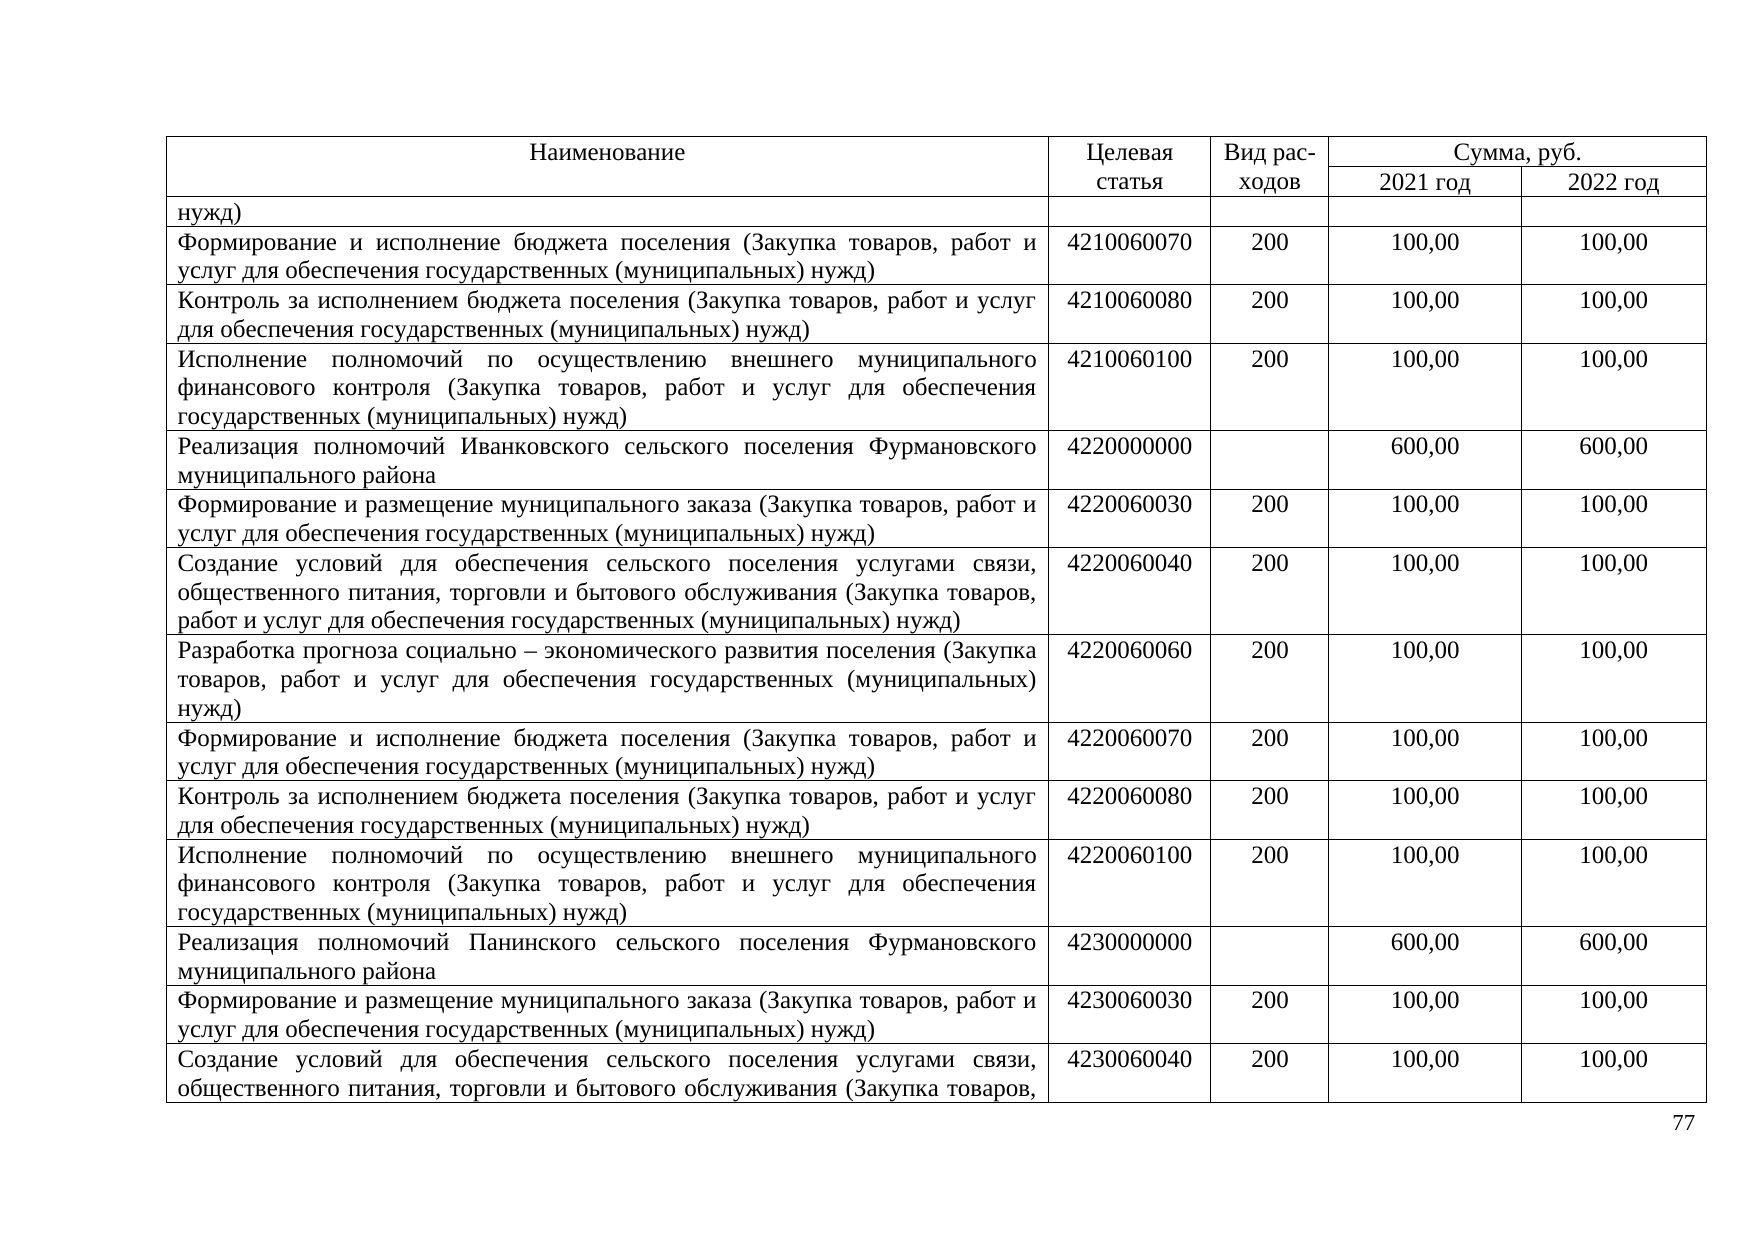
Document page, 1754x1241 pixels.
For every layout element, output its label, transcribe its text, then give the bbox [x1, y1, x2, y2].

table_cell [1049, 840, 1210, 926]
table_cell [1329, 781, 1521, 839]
table_cell 2021 год [1329, 167, 1521, 196]
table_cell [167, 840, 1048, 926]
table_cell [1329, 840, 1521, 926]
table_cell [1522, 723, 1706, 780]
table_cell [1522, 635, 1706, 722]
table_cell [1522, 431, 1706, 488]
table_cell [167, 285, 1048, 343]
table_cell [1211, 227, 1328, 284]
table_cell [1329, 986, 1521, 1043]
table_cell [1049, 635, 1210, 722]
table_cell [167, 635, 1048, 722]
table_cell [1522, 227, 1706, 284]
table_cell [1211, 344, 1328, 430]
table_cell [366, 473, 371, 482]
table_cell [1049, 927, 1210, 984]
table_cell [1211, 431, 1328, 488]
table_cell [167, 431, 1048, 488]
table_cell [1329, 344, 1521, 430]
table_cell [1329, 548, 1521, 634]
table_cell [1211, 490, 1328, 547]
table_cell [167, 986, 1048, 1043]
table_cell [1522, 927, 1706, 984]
table_header Целевая статья [1049, 137, 1210, 196]
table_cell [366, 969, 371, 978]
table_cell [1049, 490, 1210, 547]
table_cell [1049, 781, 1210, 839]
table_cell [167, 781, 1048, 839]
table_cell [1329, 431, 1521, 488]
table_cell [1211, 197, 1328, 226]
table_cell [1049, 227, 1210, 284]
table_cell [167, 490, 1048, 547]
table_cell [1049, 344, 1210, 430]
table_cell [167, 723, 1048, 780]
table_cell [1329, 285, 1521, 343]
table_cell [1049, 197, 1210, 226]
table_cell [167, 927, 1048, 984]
table_cell 2022 год [1522, 167, 1706, 196]
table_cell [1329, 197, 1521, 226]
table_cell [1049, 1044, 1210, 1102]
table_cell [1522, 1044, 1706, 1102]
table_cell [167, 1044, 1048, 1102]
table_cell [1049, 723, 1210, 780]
table_header Сумма, руб. [1329, 137, 1706, 166]
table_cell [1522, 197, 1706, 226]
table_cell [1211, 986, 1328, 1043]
table_header Наименование [167, 137, 1048, 196]
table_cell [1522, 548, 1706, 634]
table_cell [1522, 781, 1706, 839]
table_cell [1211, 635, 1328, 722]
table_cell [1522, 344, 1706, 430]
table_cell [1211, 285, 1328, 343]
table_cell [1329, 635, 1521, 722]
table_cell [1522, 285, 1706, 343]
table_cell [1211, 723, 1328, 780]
table_header Вид рас-ходов [1211, 137, 1328, 196]
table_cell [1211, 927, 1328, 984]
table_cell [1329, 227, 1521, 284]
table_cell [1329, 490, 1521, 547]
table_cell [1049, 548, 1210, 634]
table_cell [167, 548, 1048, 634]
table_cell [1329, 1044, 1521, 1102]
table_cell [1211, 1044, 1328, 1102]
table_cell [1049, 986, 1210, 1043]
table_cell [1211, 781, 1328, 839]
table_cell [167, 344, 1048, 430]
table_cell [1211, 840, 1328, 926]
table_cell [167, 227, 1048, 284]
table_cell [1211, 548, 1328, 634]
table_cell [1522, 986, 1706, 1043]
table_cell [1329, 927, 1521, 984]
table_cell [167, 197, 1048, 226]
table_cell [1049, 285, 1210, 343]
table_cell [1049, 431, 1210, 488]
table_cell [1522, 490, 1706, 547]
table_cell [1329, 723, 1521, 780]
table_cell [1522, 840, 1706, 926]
